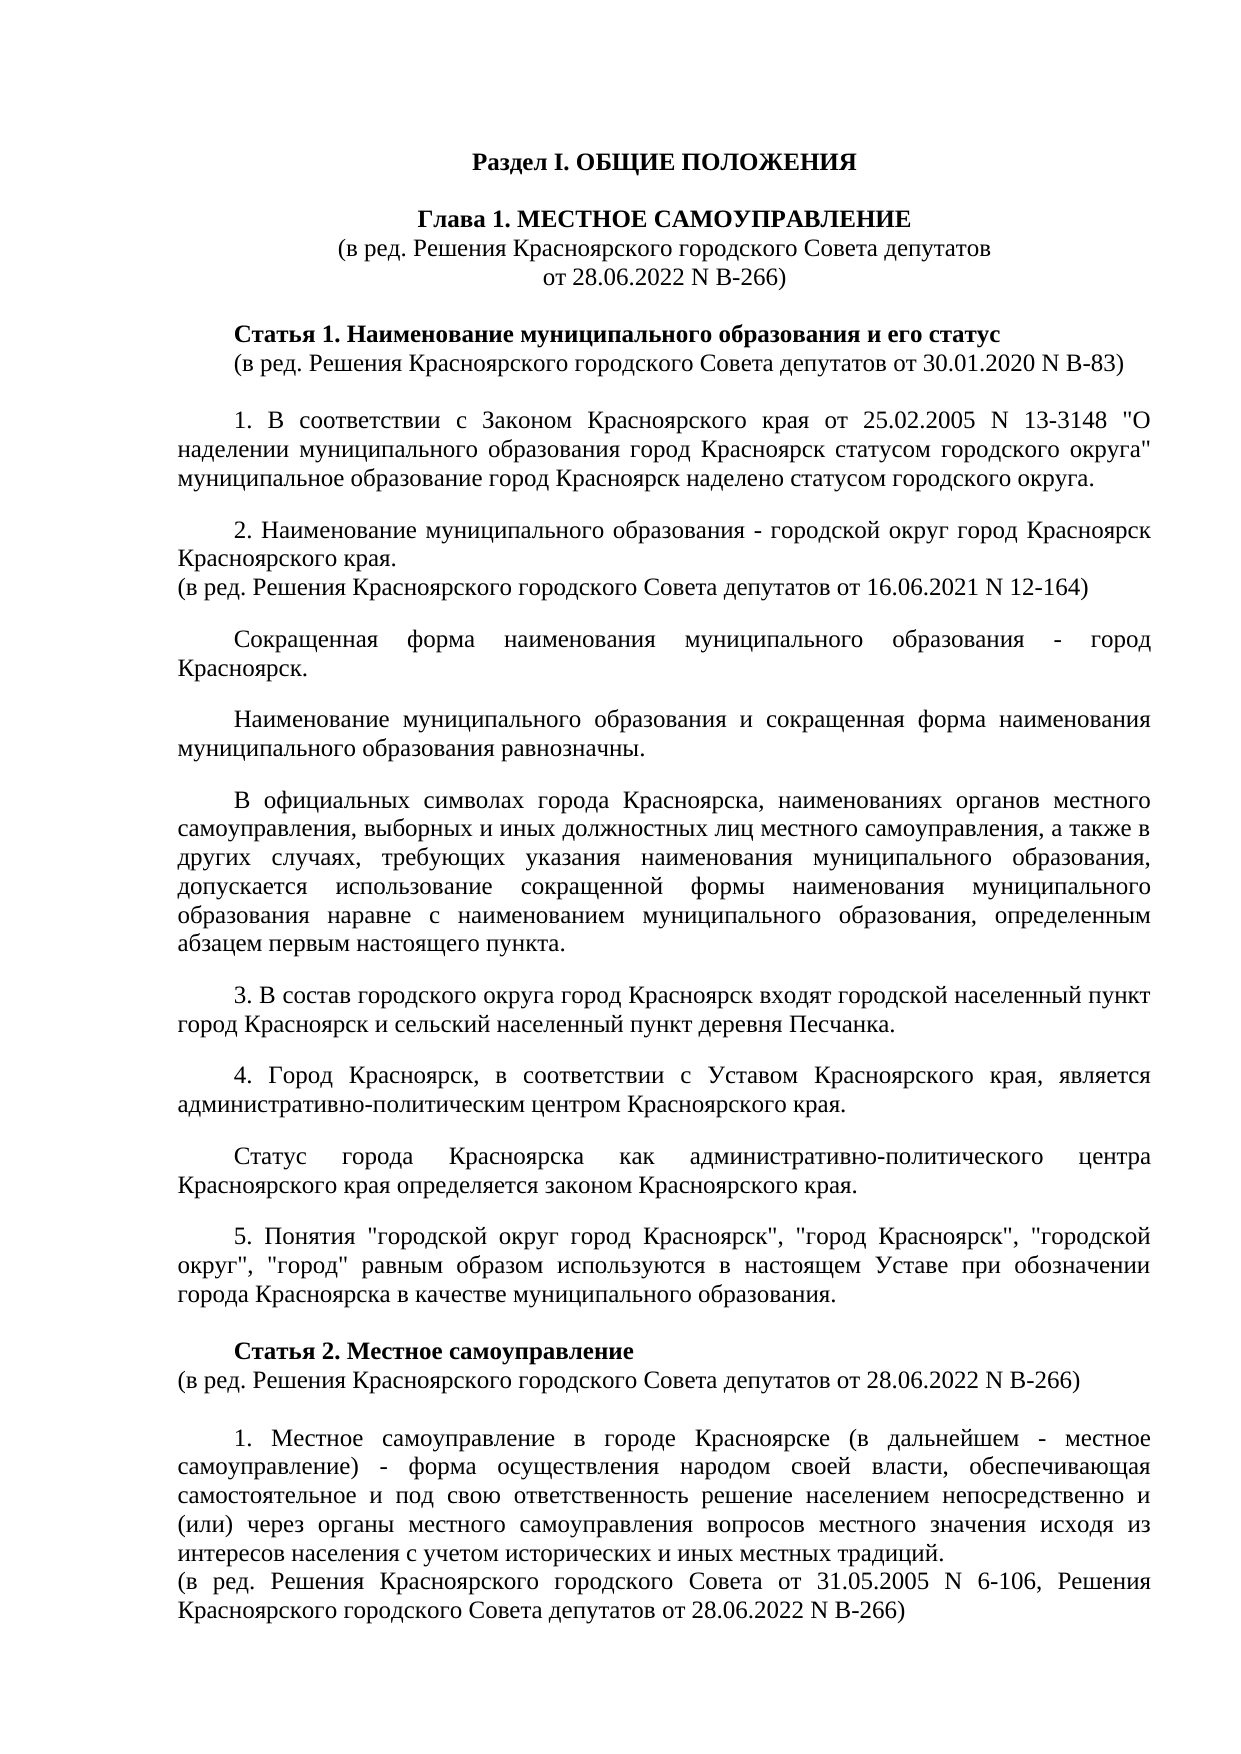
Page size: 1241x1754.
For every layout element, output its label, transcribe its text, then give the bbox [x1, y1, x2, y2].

text 4. Город Красноярск, в соответствии с Уставом Красноярского края, является административно-политическим центром Красноярского края. [177, 1061, 1152, 1118]
text от 28.06.2022 N В-266) [177, 262, 1152, 291]
text 5. Понятия "городской округ город Красноярск", "город Красноярск", "городской округ", "город" равным образом используются в настоящем Уставе при обозначении города Красноярска в качестве муниципального образования. [177, 1221, 1152, 1308]
title Глава 1. МЕСТНОЕ САМОУПРАВЛЕНИЕ [177, 204, 1152, 233]
text 1. Местное самоуправление в городе Красноярске (в дальнейшем - местное самоуправление) - форма осуществления народом своей власти, обеспечивающая самостоятельное и под свою ответственность решение населением непосредственно и (или) через органы местного самоуправления вопросов местного значения исходя из интересов населения с учетом исторических и иных местных традиций. [177, 1423, 1152, 1566]
text 2. Наименование муниципального образования - городской округ город Красноярск Красноярского края. [177, 515, 1152, 572]
text 3. В состав городского округа город Красноярск входят городской населенный пункт город Красноярск и сельский населенный пункт деревня Песчанка. [177, 980, 1152, 1038]
text 1. В соответствии с Законом Красноярского края от 25.02.2005 N 13-3148 "О наделении муниципального образования город Красноярск статусом городского округа" муниципальное образование город Красноярск наделено статусом городского округа. [177, 406, 1152, 492]
text (в ред. Решения Красноярского городского Совета депутатов от 16.06.2021 N 12-164) [177, 572, 1152, 601]
text Статус города Красноярска как административно-политического центра Красноярского края определяется законом Красноярского края. [177, 1141, 1152, 1198]
title Статья 1. Наименование муниципального образования и его статус [177, 319, 1152, 348]
title Раздел I. ОБЩИЕ ПОЛОЖЕНИЯ [177, 147, 1152, 176]
text (в ред. Решения Красноярского городского Совета депутатов [177, 233, 1152, 262]
text (в ред. Решения Красноярского городского Совета депутатов от 30.01.2020 N В-83) [177, 348, 1152, 377]
text В официальных символах города Красноярска, наименованиях органов местного самоуправления, выборных и иных должностных лиц местного самоуправления, а также в других случаях, требующих указания наименования муниципального образования, допускается использование сокращенной формы наименования муниципального образования наравне с наименованием муниципального образования, определенным абзацем первым настоящего пункта. [177, 785, 1152, 957]
text Наименование муниципального образования и сокращенная форма наименования муниципального образования равнозначны. [177, 704, 1152, 762]
text (в ред. Решения Красноярского городского Совета депутатов от 28.06.2022 N В-266) [177, 1365, 1152, 1394]
text Сокращенная форма наименования муниципального образования - город Красноярск. [177, 624, 1152, 681]
text (в ред. Решения Красноярского городского Совета от 31.05.2005 N 6-106, Решения Красноярского городского Совета депутатов от 28.06.2022 N В-266) [177, 1566, 1152, 1624]
title Статья 2. Местное самоуправление [177, 1336, 1152, 1365]
